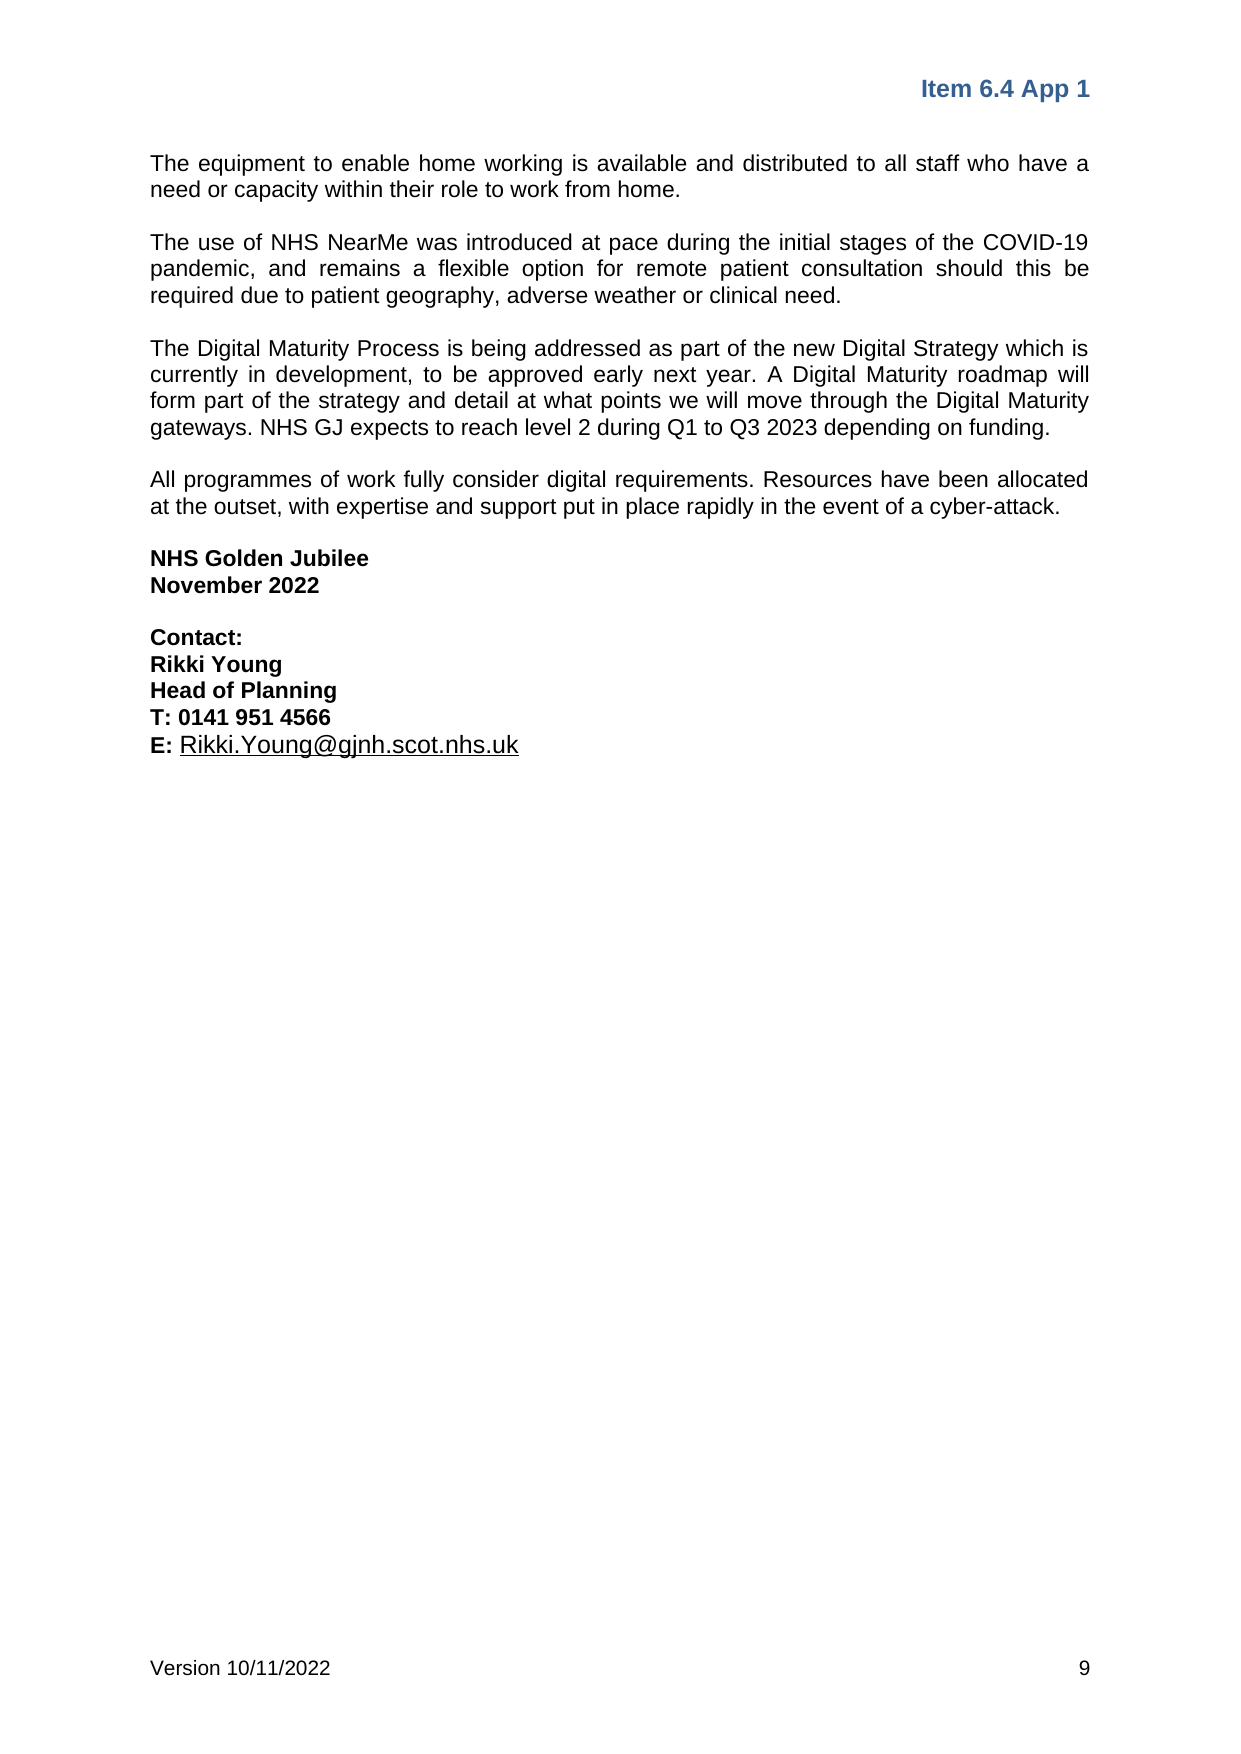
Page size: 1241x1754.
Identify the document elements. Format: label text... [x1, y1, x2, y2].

text The Digital Maturity Process is being addressed as part of the new Digital Strategy which is currently in development, to be approved early next year. A Digital Maturity roadmap will form part of the strategy and detail at what points we will move through the Digital Maturity gateways. NHS GJ expects to reach level 2 during Q1 to Q3 2023 depending on funding. [150, 334, 1090, 440]
text Head of Planning [150, 677, 1090, 703]
text E: Rikki.Young@gjnh.scot.nhs.uk [150, 730, 1090, 758]
text All programmes of work fully consider digital requirements. Resources have been allocated at the outset, with expertise and support put in place rapidly in the event of a cyber-attack. [150, 466, 1090, 519]
text NHS Golden Jubilee [150, 545, 1090, 572]
text Rikki Young [150, 651, 1090, 677]
text The equipment to enable home working is available and distributed to all staff who have a need or capacity within their role to work from home. [150, 150, 1090, 203]
text Contact: [150, 624, 1090, 651]
text November 2022 [150, 572, 1090, 598]
text The use of NHS NearMe was introduced at pace during the initial stages of the COVID-19 pandemic, and remains a flexible option for remote patient consultation should this be required due to patient geography, adverse weather or clinical need. [150, 229, 1090, 308]
text T: 0141 951 4566 [150, 703, 1090, 730]
